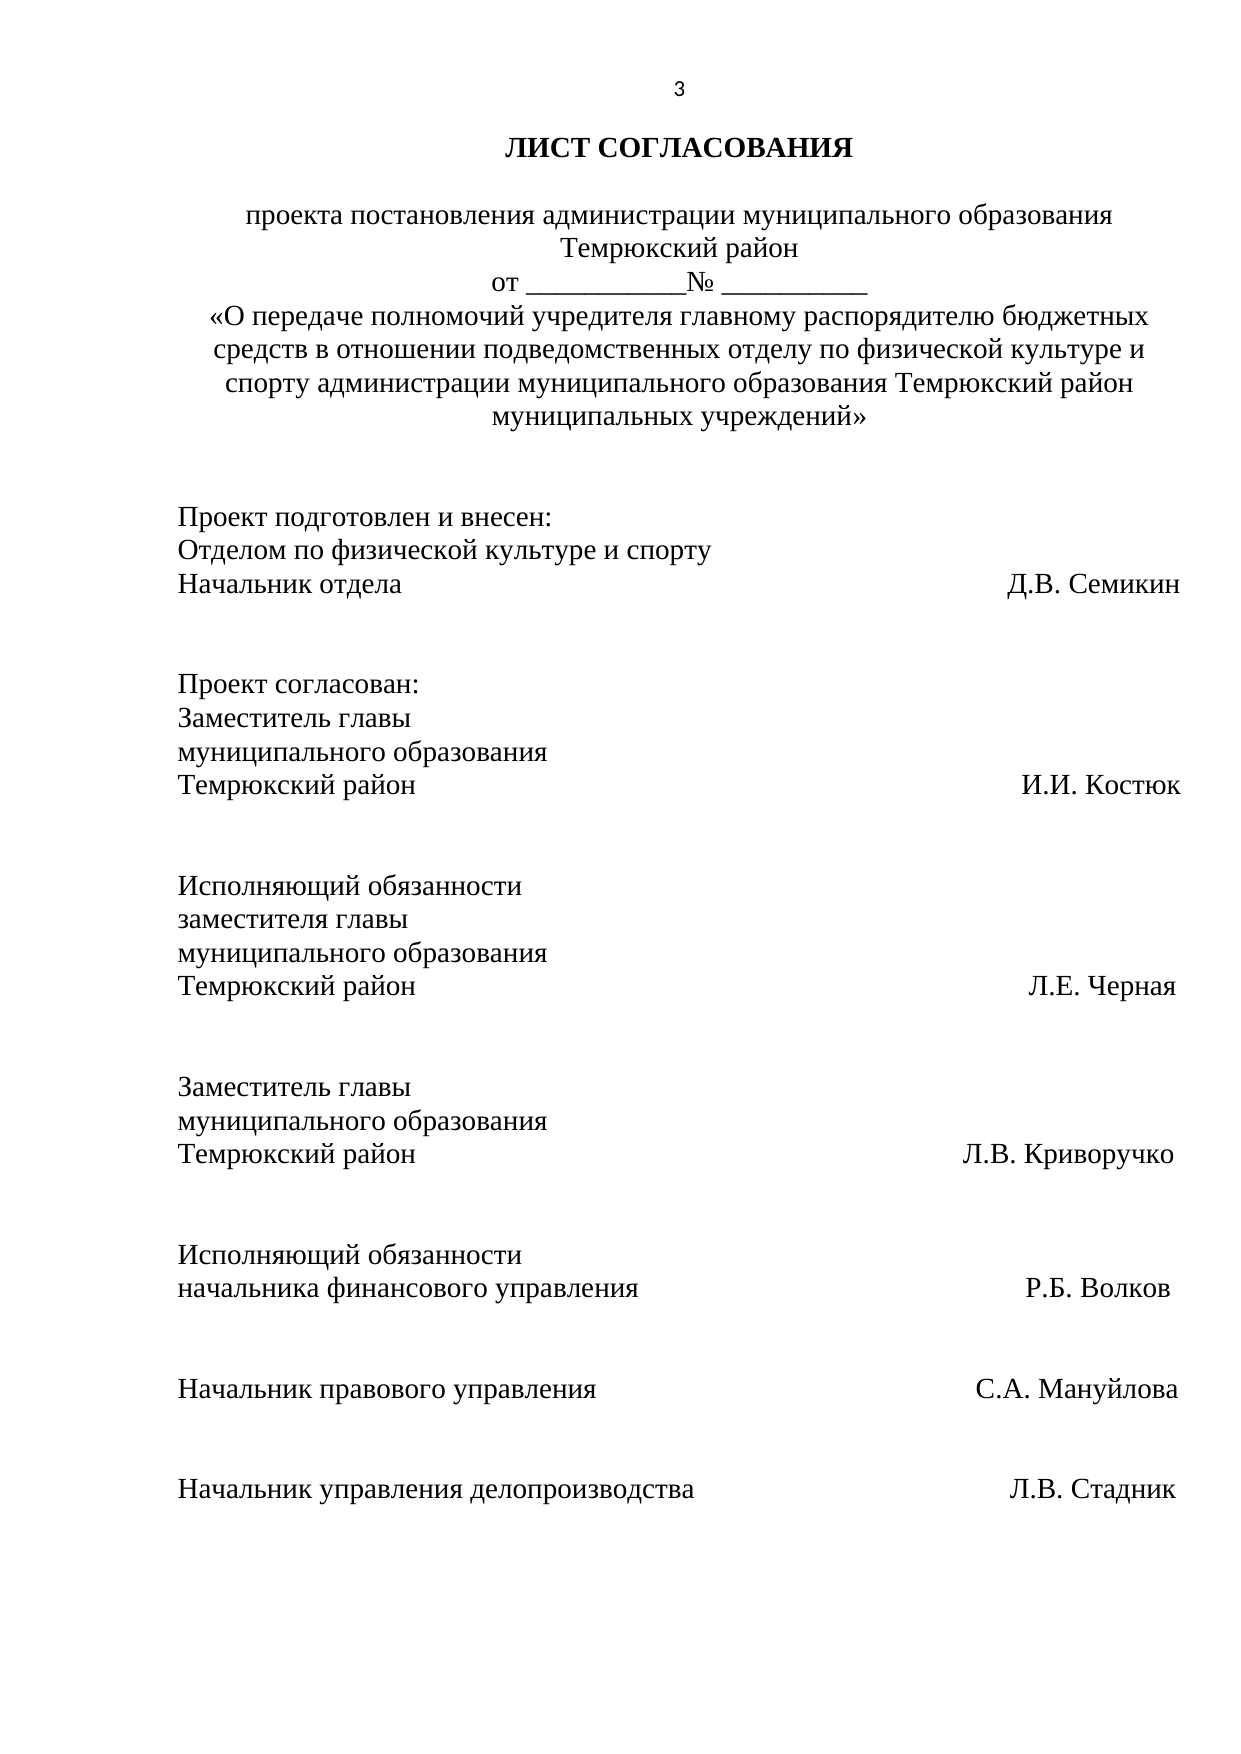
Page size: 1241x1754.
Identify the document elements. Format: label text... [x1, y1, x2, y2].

text проекта постановления администрации муниципального образования [177, 197, 1181, 231]
text заместителя главы [177, 901, 1181, 935]
text Исполняющий обязанности [177, 868, 1181, 901]
text муниципального образования [177, 935, 1181, 968]
text Заместитель главы [177, 700, 1181, 734]
text Темрюкский район И.И. Костюк [177, 767, 1181, 801]
text муниципального образования [177, 1103, 1181, 1136]
text Темрюкский район Л.Е. Черная [177, 968, 1181, 1002]
text от ___________№ __________ [177, 264, 1181, 298]
text Темрюкский район Л.В. Криворучко [177, 1136, 1181, 1170]
text Отделом по физической культуре и спорту [177, 532, 1181, 566]
text Начальник отдела Д.В. Семикин [177, 566, 1181, 599]
text Исполняющий обязанности [177, 1237, 1181, 1270]
text Проект подготовлен и внесен: [177, 499, 1181, 532]
text Проект согласован: [177, 667, 1181, 700]
text Темрюкский район [177, 231, 1181, 264]
text ЛИСТ СОГЛАСОВАНИЯ [177, 130, 1181, 163]
text «О передаче полномочий учредителя главному распорядителю бюджетных средств в отношении подведомственных отделу по физической культуре и спорту администрации муниципального образования Темрюкский район муниципальных учреждений» [177, 298, 1181, 432]
text муниципального образования [177, 734, 1181, 767]
text Заместитель главы [177, 1069, 1181, 1103]
text Начальник правового управления С.А. Мануйлова [177, 1371, 1181, 1404]
text Начальник управления делопроизводства Л.В. Стадник [177, 1472, 1181, 1505]
text начальника финансового управления Р.Б. Волков [177, 1270, 1181, 1304]
